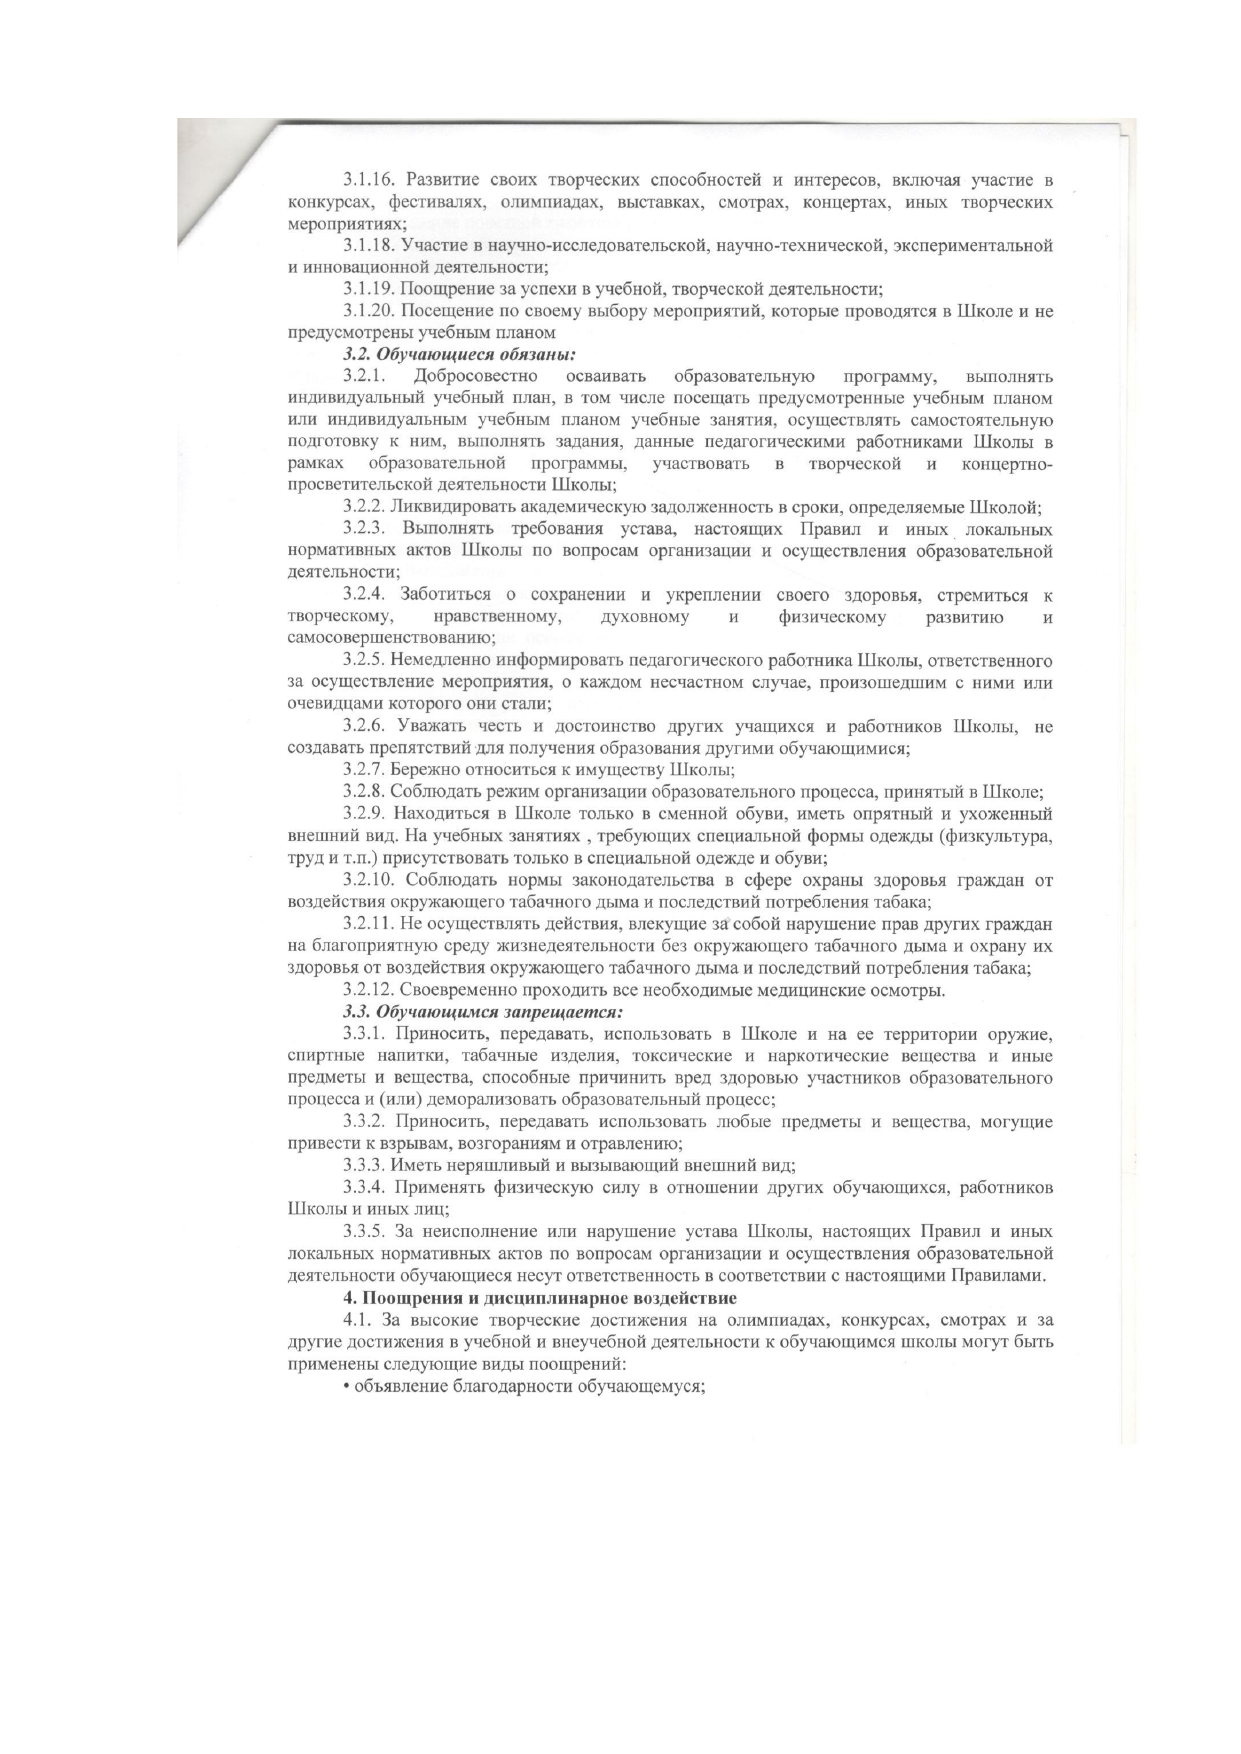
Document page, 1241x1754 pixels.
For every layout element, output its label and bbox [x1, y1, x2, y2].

picture [177, 118, 1151, 1458]
